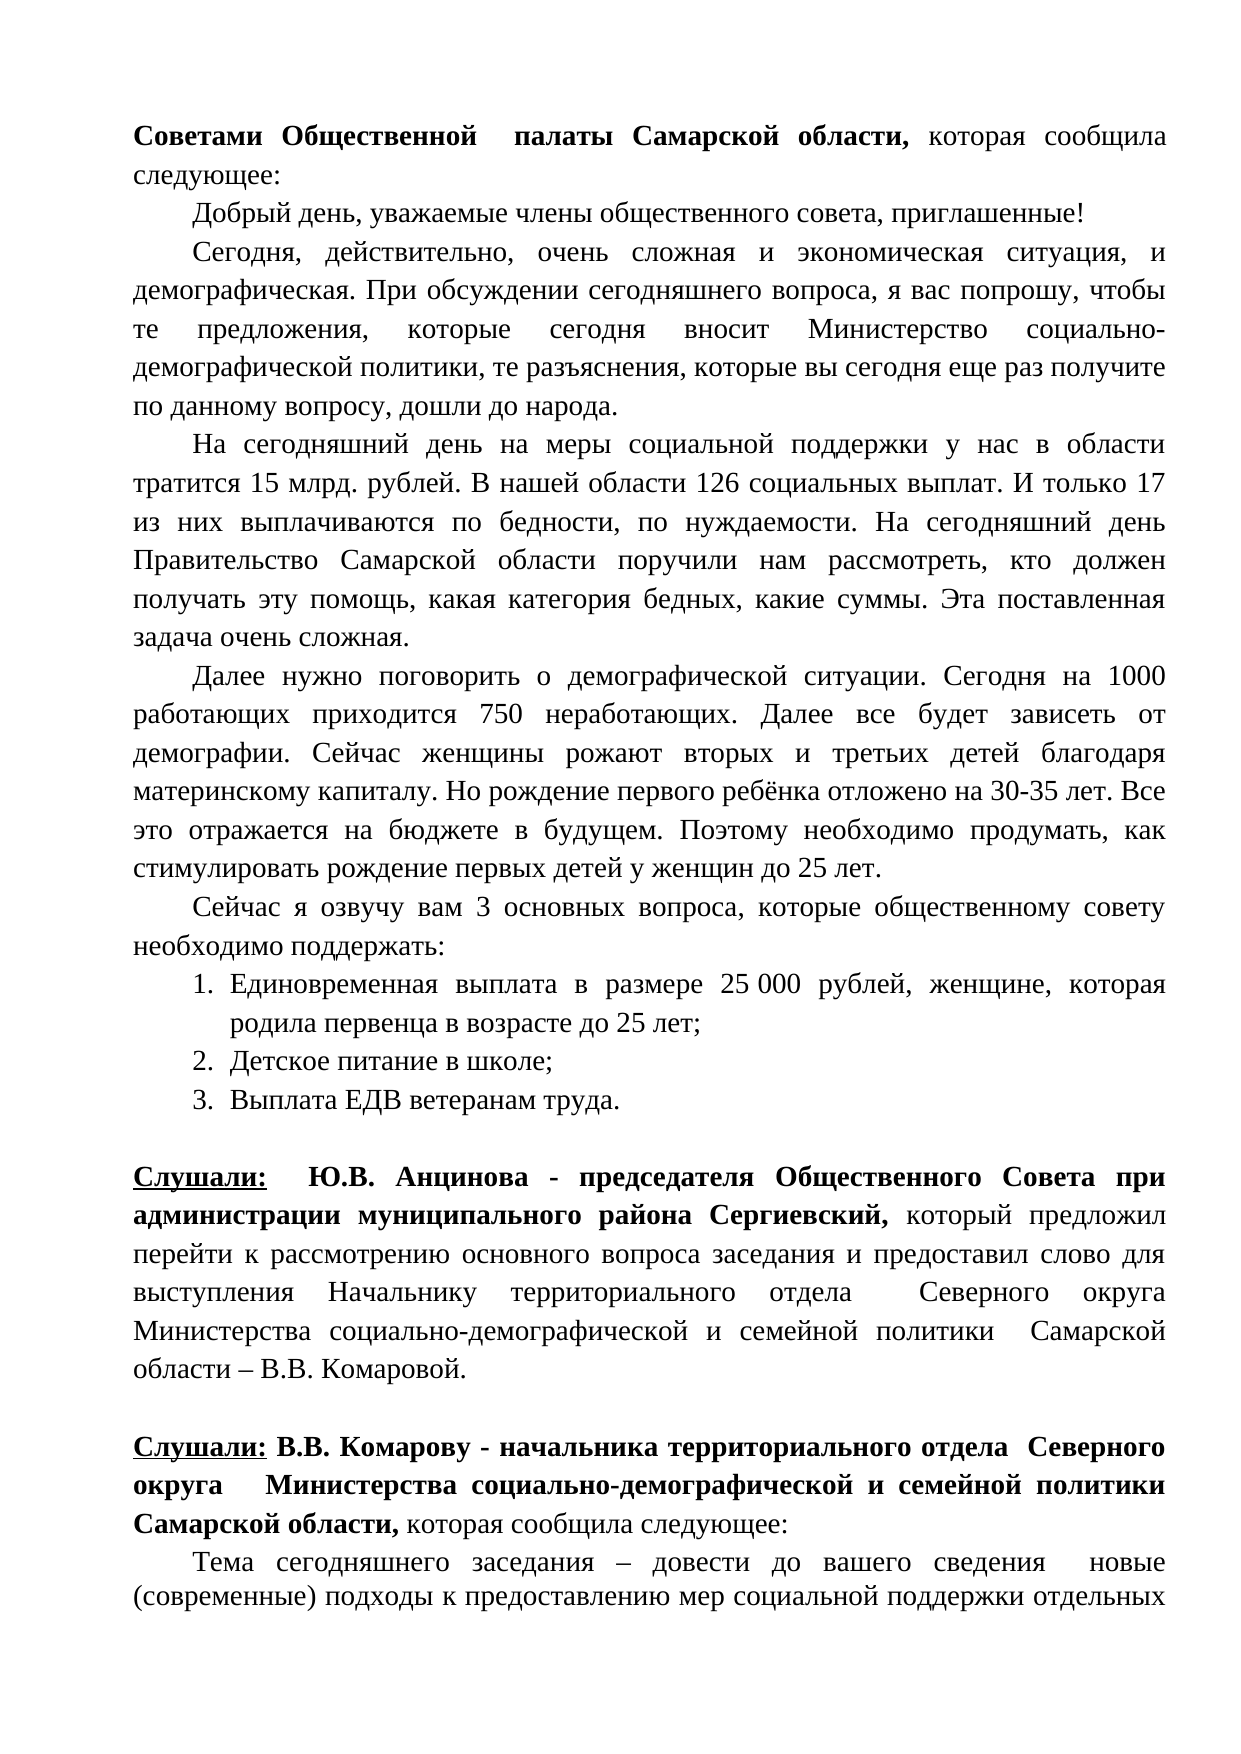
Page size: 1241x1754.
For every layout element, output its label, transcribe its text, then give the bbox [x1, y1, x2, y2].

list Выплата ЕДВ ветеранам труда. [192, 1082, 1167, 1115]
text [133, 118, 1167, 190]
list Единовременная выплата в размере 25 000 рублей, женщине, которая родила первенца в возрасте до 25 лет; [192, 966, 1167, 1038]
text Добрый день, уважаемые члены общественного совета, приглашенные! [133, 195, 1167, 229]
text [133, 1544, 1167, 1611]
list Детское питание в школе; [192, 1043, 1167, 1077]
text Слушали: В.В. Комарову - начальника территориального отдела Северного округа Министерства социально-демографической и семейной политики Самарской области, которая сообщила следующее: [133, 1429, 1167, 1539]
text Слушали: Ю.В. Анцинова - председателя Общественного Совета при администрации муниципального района Сергиевский, который предложил перейти к рассмотрению основного вопроса заседания и предоставил слово для выступления Начальнику территориального отдела Северного округа Министерства социально-демографической и семейной политики Самарской области – В.В. Комаровой. [133, 1159, 1167, 1385]
text Сейчас я озвучу вам 3 основных вопроса, которые общественному совету необходимо поддержать: [133, 889, 1167, 961]
text Сегодня, действительно, очень сложная и экономическая ситуация, и демографическая. При обсуждении сегодняшнего вопроса, я вас попрошу, чтобы те предложения, которые сегодня вносит Министерство социально-демографической политики, те разъяснения, которые вы сегодня еще раз получите по данному вопросу, дошли до народа. [133, 234, 1167, 422]
text На сегодняшний день на меры социальной поддержки у нас в области тратится 15 млрд. рублей. В нашей области 126 социальных выплат. И только 17 из них выплачиваются по бедности, по нуждаемости. На сегодняшний день Правительство Самарской области поручили нам рассмотреть, кто должен получать эту помощь, какая категория бедных, какие суммы. Эта поставленная задача очень сложная. [133, 427, 1167, 653]
text Далее нужно поговорить о демографической ситуации. Сегодня на 1000 работающих приходится 750 неработающих. Далее все будет зависеть от демографии. Сейчас женщины рожают вторых и третьих детей благодаря материнскому капиталу. Но рождение первого ребёнка отложено на 30-35 лет. Все это отражается на бюджете в будущем. Поэтому необходимо продумать, как стимулировать рождение первых детей у женщин до 25 лет. [133, 658, 1167, 884]
